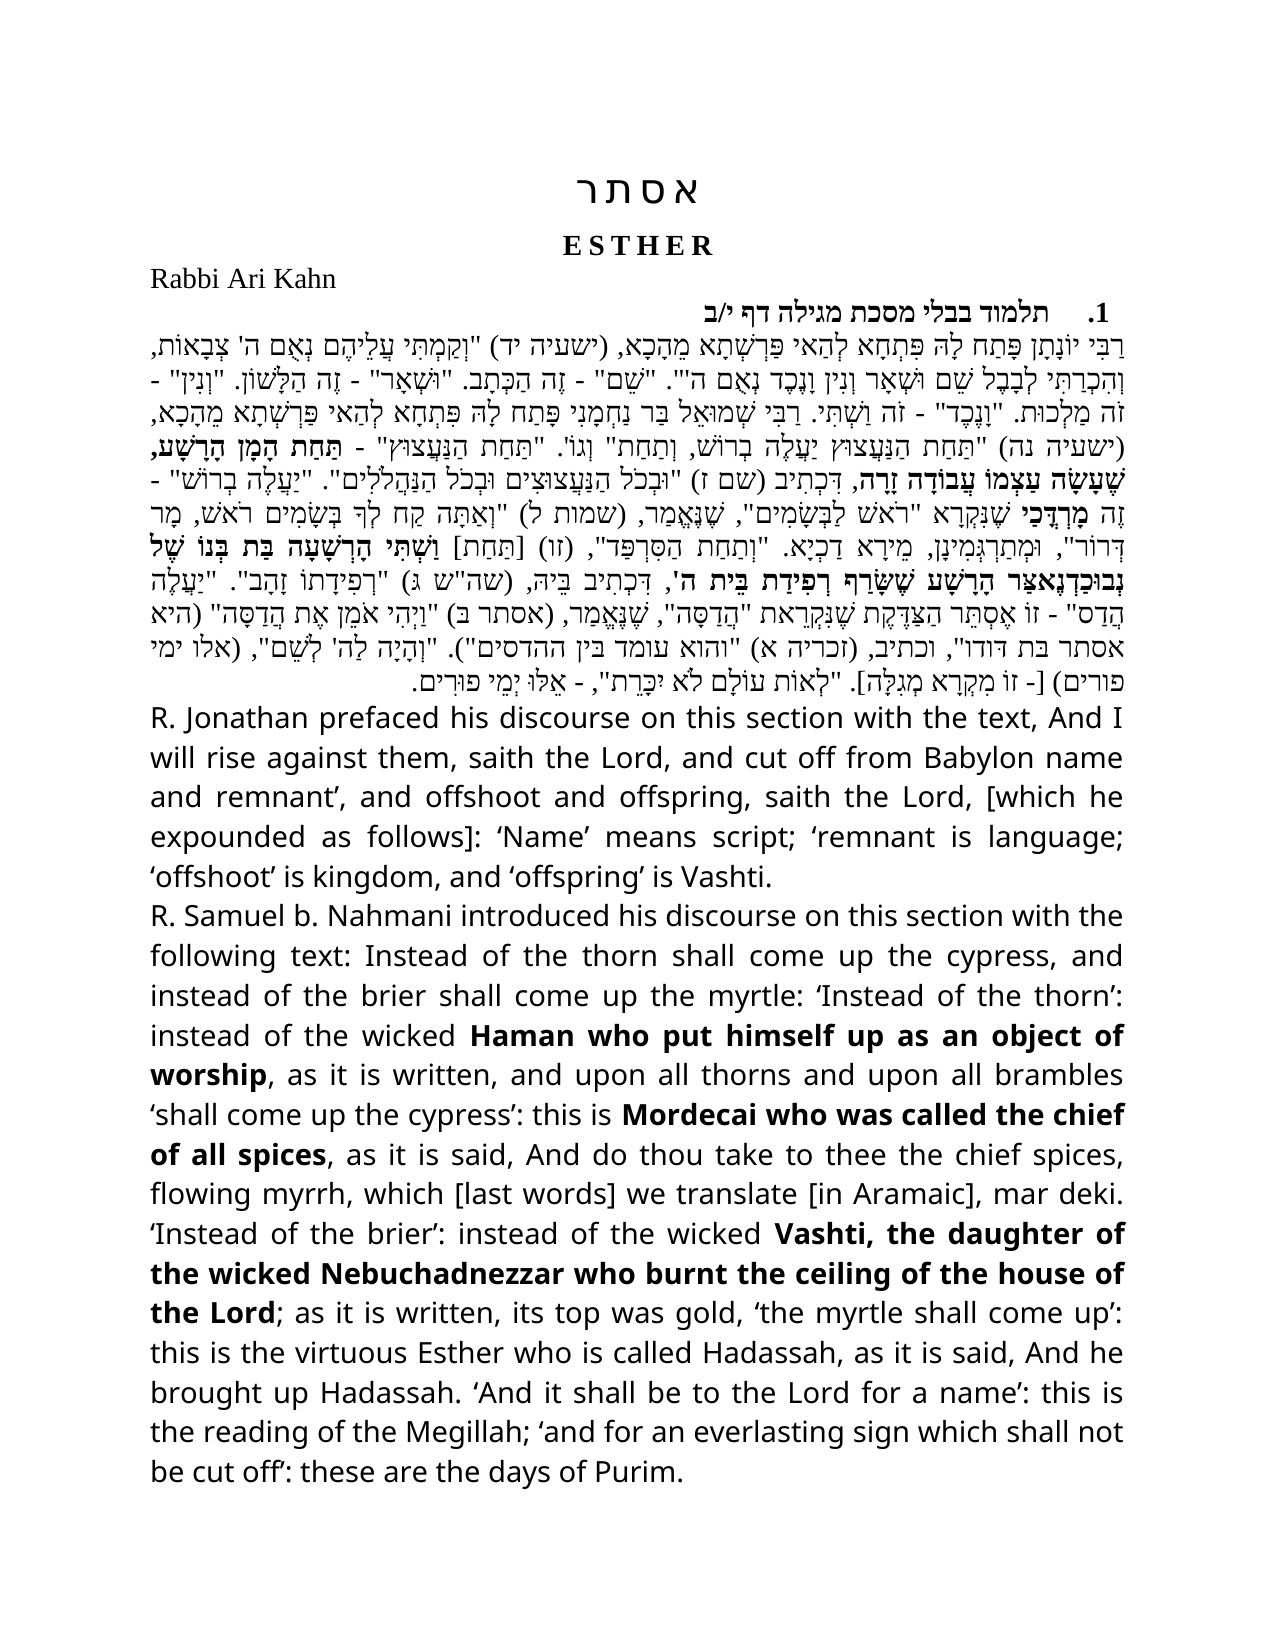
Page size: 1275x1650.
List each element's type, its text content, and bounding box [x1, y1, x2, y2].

text R. Jonathan prefaced his discourse on this section with the text, And I will rise against them, saith the Lord, and cut off from Babylon name and remnant’, and offshoot and offspring, saith the Lord, [which he expounded as follows]: ‘Name’ means script; ‘remnant is language; ‘offshoot’ is kingdom, and ‘offspring’ is Vashti. [150, 697, 1125, 896]
title אסתר [150, 164, 1125, 213]
text רַבִּי יוֹנָתָן פָּתַח לָהּ פִּתְחָא לְהַאי פַּרְשְׁתָא מֵהָכָא, (ישעיה יד) "וְקַמְתִּי עֲלֵיהֶם נְאֻם ה' צְבָאוֹת, וְהִכְרַתִּי לְבָבֶל שֵׁם וּשְׁאָר וְנִין וָנֶכֶד נְאֻם ה'". "שֵׁם" - זֶה הַכְּתָב. "וּשְׁאָר" - זֶה הַלָּשׁוֹן. "וְנִין" - זֹה מַלְכוּת. "וָנֶכֶד" - זֹה וַשְׁתִּי. רַבִּי שְׁמוּאֵל בַּר נַחְמָנִי פָּתַח לָהּ פִּתְחָא לְהַאי פַּרְשְׁתָא מֵהָכָא, (ישעיה נה) "תַּחַת הַנַּעֲצוּץ יַעֲלֶה בְרוֹשׁ, וְתַחַת" וְגוֹ'. "תַּחַת הַנַּעֲצוּץ" - תַּחַת הָמָן הָרָשָׁע, שֶׁעָשָׂה עַצְמוֹ עֲבוֹדָה זָרָה, דִּכְתִיב (שם ז) "וּבְכֹל הַנַּעֲצוּצִים וּבְכֹל הַנַּהֲלֹלִים". "יַעֲלֶה בְרוֹשׁ" - זֶה מָרְדֳּכַי שֶׁנִּקְרָא "רֹאשׁ לַבְּשָׂמִים", שֶׁנֶּאֱמַר, (שמות ל) "וְאַתָּה קַח לְךָ בְּשָׂמִים רֹאשׁ, מָר דְּרוֹר", וּמְתַרְגְּמִינָן, מֵירָא דַכְיָא. "וְתַחַת הַסִּרְפַּד", (זו) [תַּחַת] וַשְׁתִּי הָרְשָׁעָה בַּת בְּנוֹ שֶׁל נְבוּכַדְנֶאצַּר הָרָשָׁע שֶׁשָּׂרַף רְפִידַת בֵּית ה', דִּכְתִיב בֵּיהּ, (שה"ש גּ) "רְפִידָתוֹ זָהָב". "יַעֲלֶה הֲדַס" - זוֹ אֶסְתֵּר הַצַּדֶּקֶת שֶׁנִּקְרֵאת "הֲדַסָּה", שֶׁנֶּאֱמַר, (אסתר בּ) "וַיְהִי אֹמֵן אֶת הֲדַסָּה" (היא אסתר בּת דּודו", וכתיב, (זכריה א) "והוא עומד בּין ההדסים"). "וְהָיָה לַה' לְשֵׁם", (אלו ימי פורים) [- זוֹ מִקְרָא מְגִלָּה]. "לְאוֹת עוֹלָם לֹא יִכָּרֵת", - אֵלּוּ יְמֵי פוּרִים. [150, 328, 1125, 697]
list תלמוד בבלי מסכת מגילה דף י/ב [150, 295, 1087, 328]
title ESTHER [150, 228, 1125, 261]
text Rabbi Ari Kahn [150, 261, 1125, 295]
text R. Samuel b. Nahmani introduced his discourse on this section with the following text: Instead of the thorn shall come up the cypress, and instead of the brier shall come up the myrtle: ‘Instead of the thorn’: instead of the wicked Haman who put himself up as an object of worship, as it is written, and upon all thorns and upon all brambles ‘shall come up the cypress’: this is Mordecai who was called the chief of all spices, as it is said, And do thou take to thee the chief spices, flowing myrrh, which [last words] we translate [in Aramaic], mar deki. ‘Instead of the brier’: instead of the wicked Vashti, the daughter of the wicked Nebuchadnezzar who burnt the ceiling of the house of the Lord; as it is written, its top was gold, ‘the myrtle shall come up’: this is the virtuous Esther who is called Hadassah, as it is said, And he brought up Hadassah. ‘And it shall be to the Lord for a name’: this is the reading of the Megillah; ‘and for an everlasting sign which shall not be cut off’: these are the days of Purim. [150, 896, 1125, 1491]
